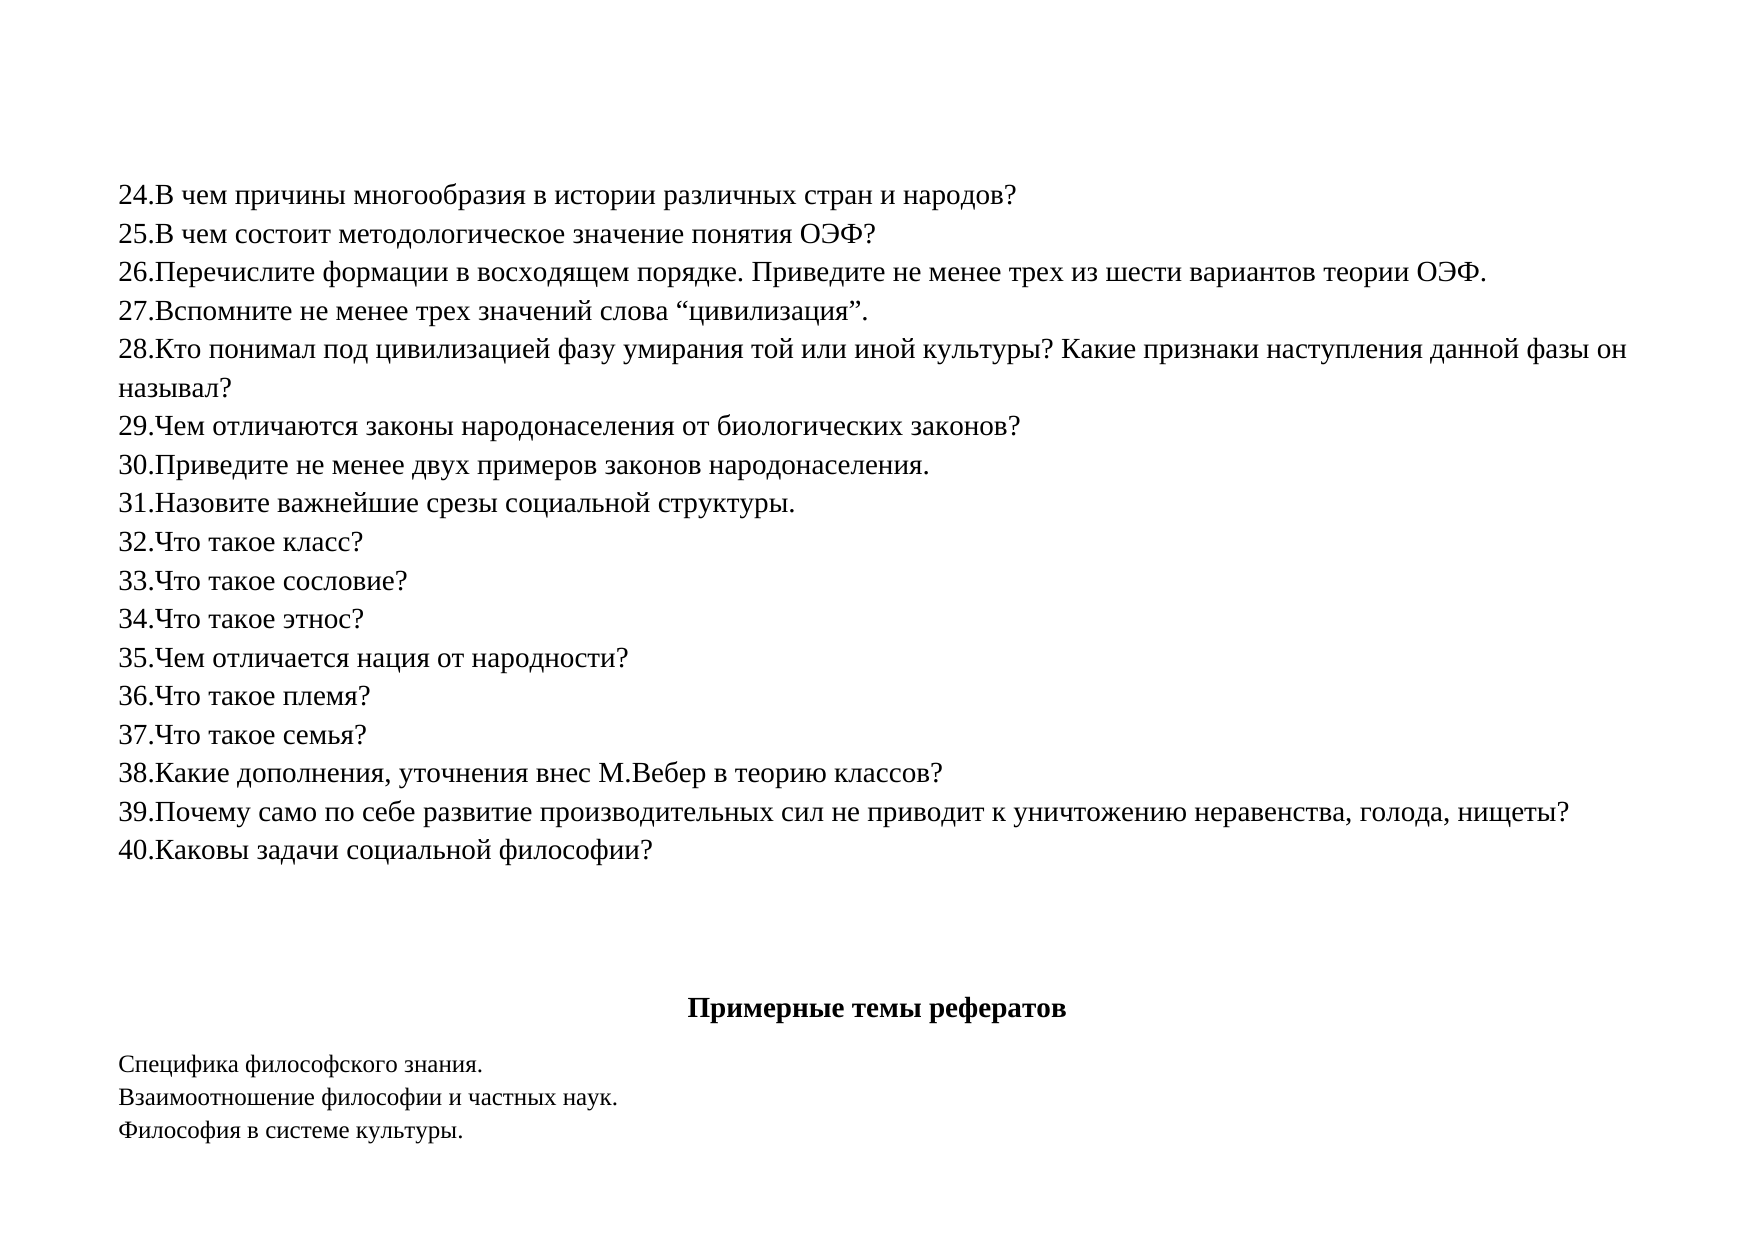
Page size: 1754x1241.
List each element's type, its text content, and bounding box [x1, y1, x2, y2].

text 36.Что такое племя? [118, 678, 1636, 712]
text 31.Назовите важнейшие срезы социальной структуры. [118, 486, 1636, 519]
text 24.В чем причины многообразия в истории различных стран и народов? [118, 177, 1636, 211]
text 37.Что такое семья? [118, 717, 1636, 750]
text 29.Чем отличаются законы народонаселения от биологических законов? [118, 408, 1636, 442]
text 32.Что такое класс? [118, 524, 1636, 558]
text Примерные темы рефератов [118, 990, 1636, 1023]
text 38.Какие дополнения, уточнения внес М.Вебер в теорию классов? [118, 755, 1636, 789]
text 33.Что такое сословие? [118, 563, 1636, 596]
text Специфика философского знания. [118, 1049, 1636, 1078]
text 39.Почему само по себе развитие производительных сил не приводит к уничтожению неравенства, голода, нищеты? [118, 794, 1636, 827]
text 40.Каковы задачи социальной философии? [118, 832, 1636, 866]
text 34.Что такое этнос? [118, 601, 1636, 635]
text 27.Вспомните не менее трех значений слова “цивилизация”. [118, 293, 1636, 326]
text 35.Чем отличается нация от народности? [118, 640, 1636, 673]
text 26.Перечислите формации в восходящем порядке. Приведите не менее трех из шести вариантов теории ОЭФ. [118, 254, 1636, 288]
text Философия в системе культуры. [118, 1115, 1636, 1144]
text 25.В чем состоит методологическое значение понятия ОЭФ? [118, 216, 1636, 249]
text 28.Кто понимал под цивилизацией фазу умирания той или иной культуры? Какие признаки наступления данной фазы он называл? [118, 331, 1636, 403]
text 30.Приведите не менее двух примеров законов народонаселения. [118, 447, 1636, 481]
text Взаимоотношение философии и частных наук. [118, 1082, 1636, 1111]
